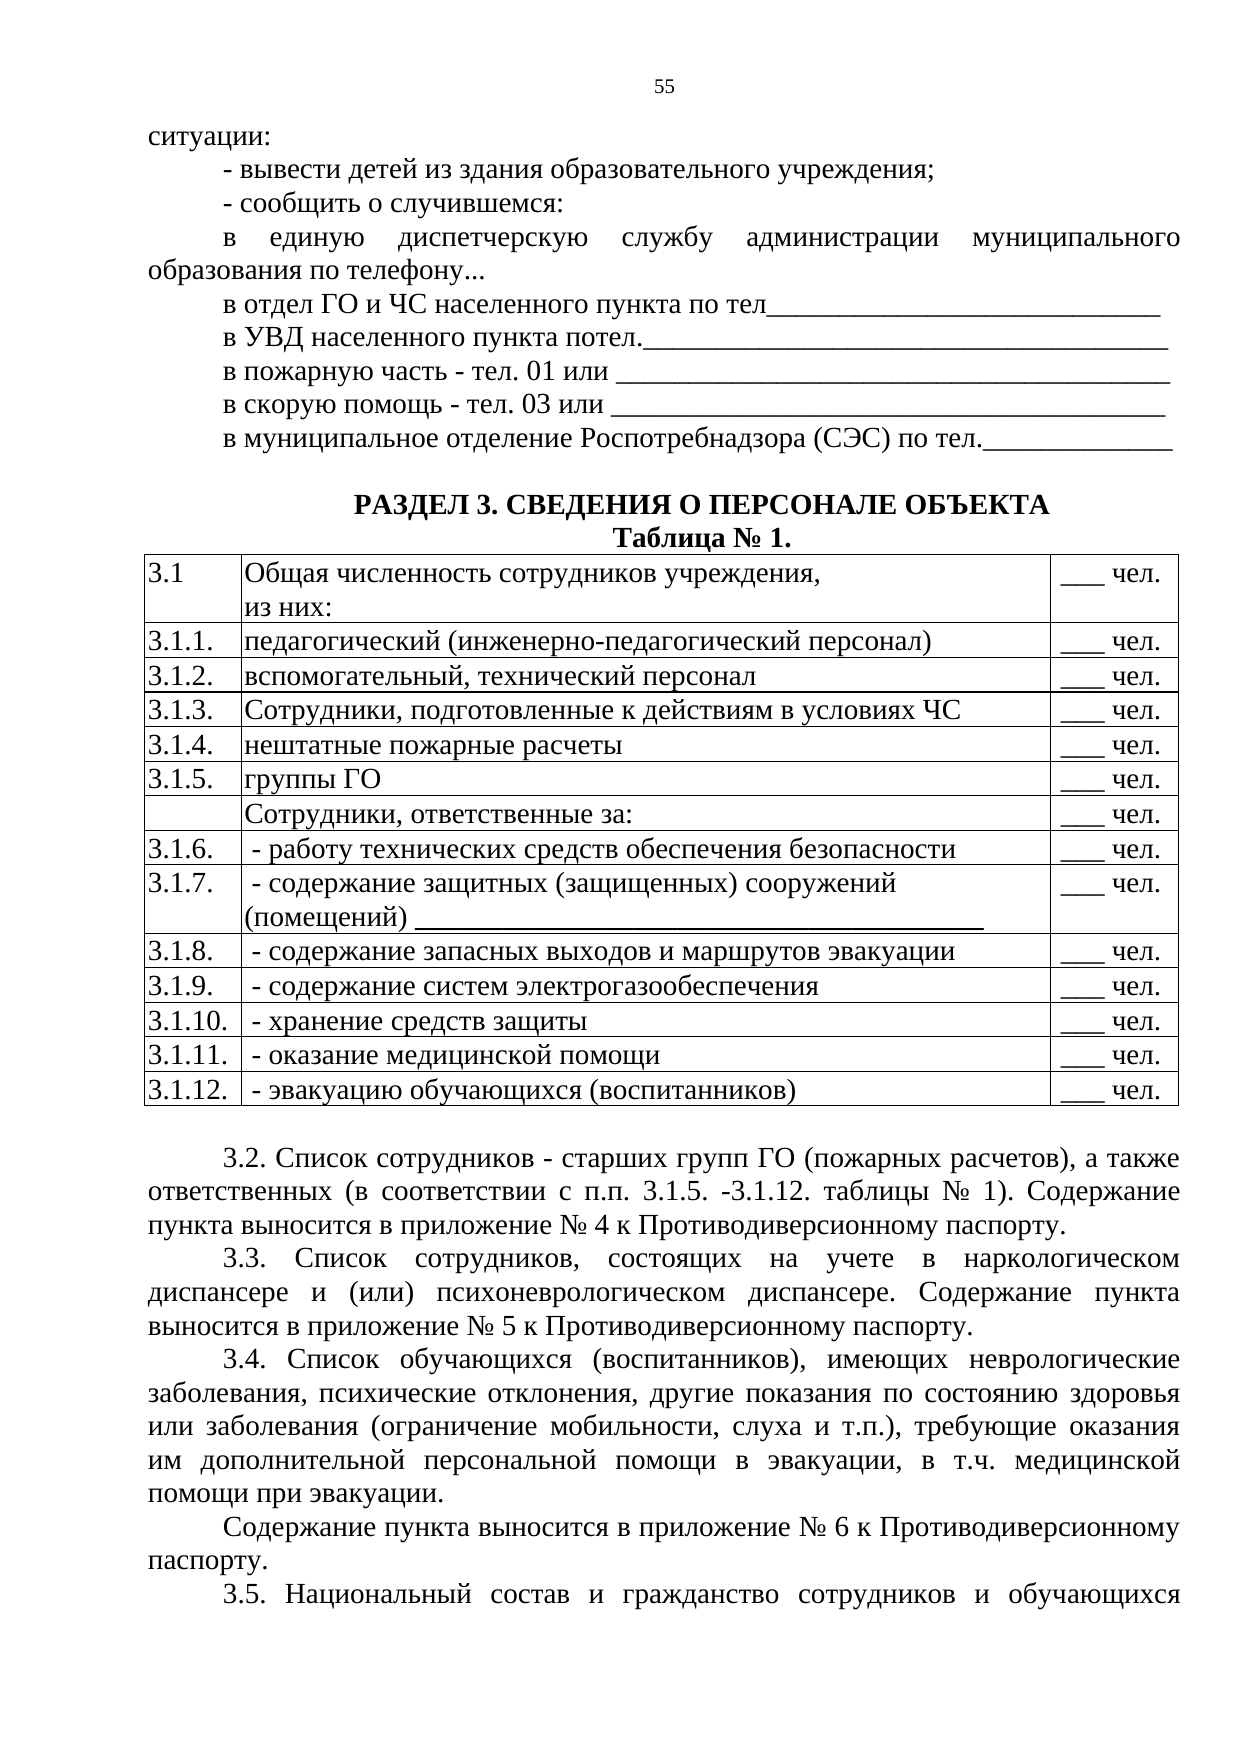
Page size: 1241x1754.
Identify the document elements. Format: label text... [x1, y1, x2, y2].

table_cell ___ чел. [1051, 796, 1178, 830]
text в муниципальное отделение Роспотребнадзора (СЭС) по тел._____________ [148, 420, 1181, 453]
table_cell ___ чел. [1051, 831, 1178, 864]
text - вывести детей из здания образовательного учреждения; [148, 152, 1181, 185]
text в отдел ГО и ЧС населенного пункта по тел___________________________ [148, 286, 1181, 319]
table_cell ___ чел. [1051, 968, 1178, 1002]
text 3.3. Список сотрудников, состоящих на учете в наркологическом диспансере и (или) психоневрологическом диспансере. Содержание пункта выносится в приложение № 5 к Противодиверсионному паспорту. [148, 1241, 1181, 1341]
text Таблица № 1. [148, 521, 1181, 554]
table_cell ___ чел. [1051, 727, 1178, 761]
table_cell ___ чел. [1051, 623, 1178, 657]
table_cell ___ чел. [1051, 865, 1178, 932]
table_header ___ чел. [1051, 555, 1178, 622]
table_cell ___ чел. [1051, 1072, 1178, 1105]
text Содержание пункта выносится в приложение № 6 к Противодиверсионному паспорту. [148, 1509, 1181, 1576]
text 3.4. Список обучающихся (воспитанников), имеющих неврологические заболевания, психические отклонения, другие показания по состоянию здоровья или заболевания (ограничение мобильности, слуха и т.п.), требующие оказания им дополнительной персональной помощи в эвакуации, в т.ч. медицинской помощи при эвакуации. [148, 1341, 1181, 1509]
table_cell ___ чел. [1051, 658, 1178, 691]
text в пожарную часть - тел. 01 или ______________________________________ [148, 353, 1181, 386]
text 3.2. Список сотрудников - старших групп ГО (пожарных расчетов), а также ответственных (в соответствии с п.п. 3.1.5. -3.1.12. таблицы № 1). Содержание пункта выносится в приложение № 4 к Противодиверсионному паспорту. [148, 1140, 1181, 1241]
text в единую диспетчерскую службу администрации муниципального образования по телефону... [148, 219, 1181, 286]
table_header 3.1 [145, 555, 241, 622]
table_cell ___ чел. [1051, 1003, 1178, 1036]
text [148, 118, 1181, 152]
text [148, 1576, 1181, 1609]
table_cell ___ чел. [1051, 1037, 1178, 1071]
table_cell 3.1.7. [145, 865, 241, 932]
text - сообщить о случившемся: [148, 185, 1181, 219]
text в скорую помощь - тел. 03 или ______________________________________ [148, 386, 1181, 420]
text в УВД населенного пункта потел.____________________________________ [148, 319, 1181, 353]
text РАЗДЕЛ 3. СВЕДЕНИЯ О ПЕРСОНАЛЕ ОБЪЕКТА [148, 487, 1181, 521]
table_cell ___ чел. [1051, 693, 1178, 726]
table_cell ___ чел. [1051, 934, 1178, 967]
table_cell ___ чел. [1051, 762, 1178, 795]
